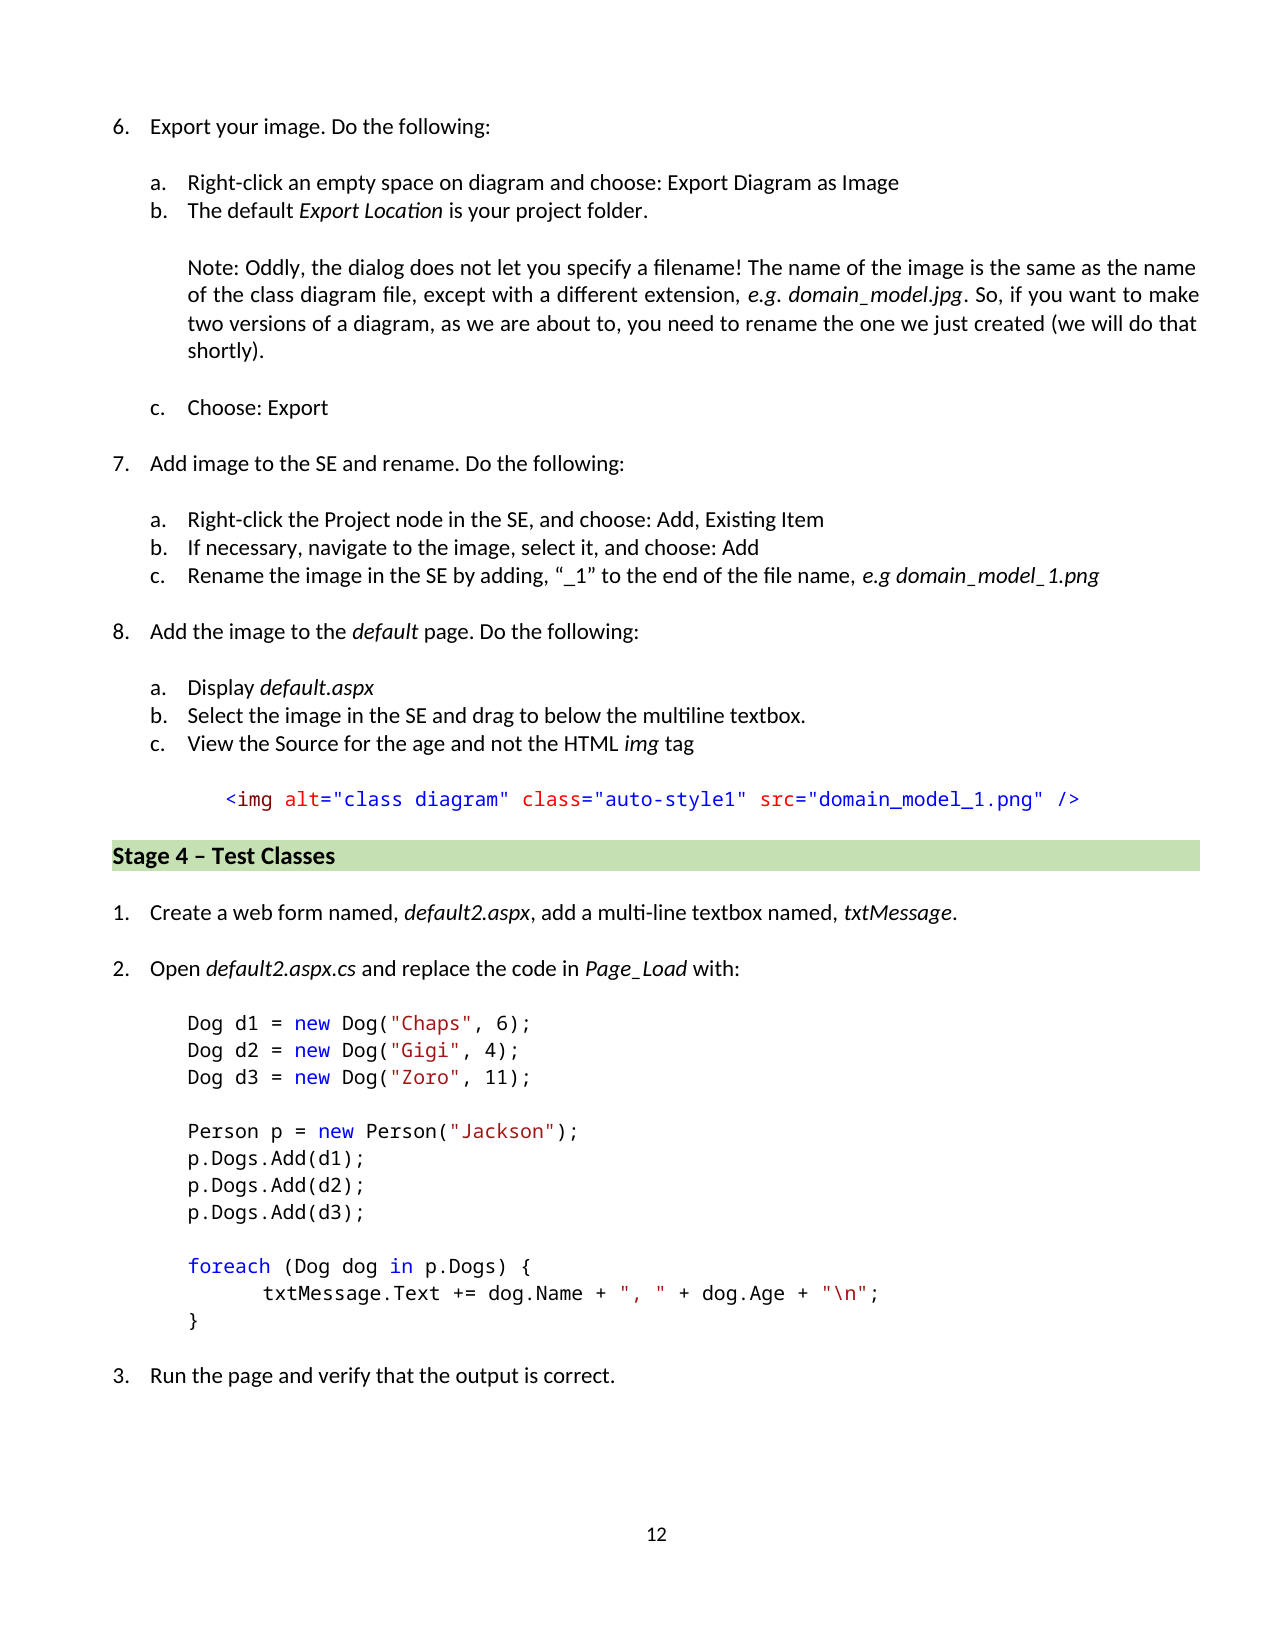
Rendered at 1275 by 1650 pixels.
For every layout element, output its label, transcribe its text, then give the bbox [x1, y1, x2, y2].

text Dog d2 = new Dog("Gigi", 4); [187, 1037, 1200, 1063]
list Add the image to the default page. Do the following: [112, 617, 1200, 645]
list Export your image. Do the following: [112, 112, 1200, 141]
list Rename the image in the SE by adding, “_1” to the end of the file name, e.g domain_model_1.png [150, 561, 1200, 589]
list Add image to the SE and rename. Do the following: [112, 449, 1200, 477]
list Right-click an empty space on diagram and choose: Export Diagram as Image [150, 168, 1200, 197]
text } [187, 1306, 1200, 1333]
list Open default2.aspx.cs and replace the code in Page_Load with: [112, 954, 1200, 983]
list View the Source for the age and not the HTML img tag [150, 729, 1200, 757]
text Dog d3 = new Dog("Zoro", 11); [187, 1063, 1200, 1091]
text Person p = new Person("Jackson"); [187, 1117, 1200, 1144]
list Create a web form named, default2.aspx, add a multi-line textbox named, txtMessage. [112, 898, 1200, 927]
text <img alt="class diagram" class="auto-style1" src="domain_model_1.png" /> [225, 785, 1200, 812]
text Dog d1 = new Dog("Chaps", 6); [187, 1009, 1200, 1037]
text Stage 4 – Test Classes [112, 840, 1200, 871]
list Run the page and verify that the output is correct. [112, 1361, 1200, 1389]
list Note: Oddly, the dialog does not let you specify a filename! The name of the image is the same as the name of the class diagram file, except with a different extension, e.g. domain_model.jpg. So, if you want to make two versions of a diagram, as we are about to, you need to rename the one we just created (we will do that shortly). [187, 253, 1200, 365]
text p.Dogs.Add(d1); [187, 1144, 1200, 1171]
list If necessary, navigate to the image, select it, and choose: Add [150, 533, 1200, 561]
list Select the image in the SE and drag to below the multiline textbox. [150, 701, 1200, 729]
list Choose: Export [150, 393, 1200, 421]
list The default Export Location is your project folder. [150, 197, 1200, 224]
list Right-click the Project node in the SE, and choose: Add, Existing Item [150, 505, 1200, 533]
text p.Dogs.Add(d3); [187, 1198, 1200, 1225]
text txtMessage.Text += dog.Name + ", " + dog.Age + "\n"; [187, 1279, 1200, 1306]
text foreach (Dog dog in p.Dogs) { [187, 1252, 1200, 1279]
list Display default.aspx [150, 673, 1200, 701]
text p.Dogs.Add(d2); [187, 1171, 1200, 1198]
